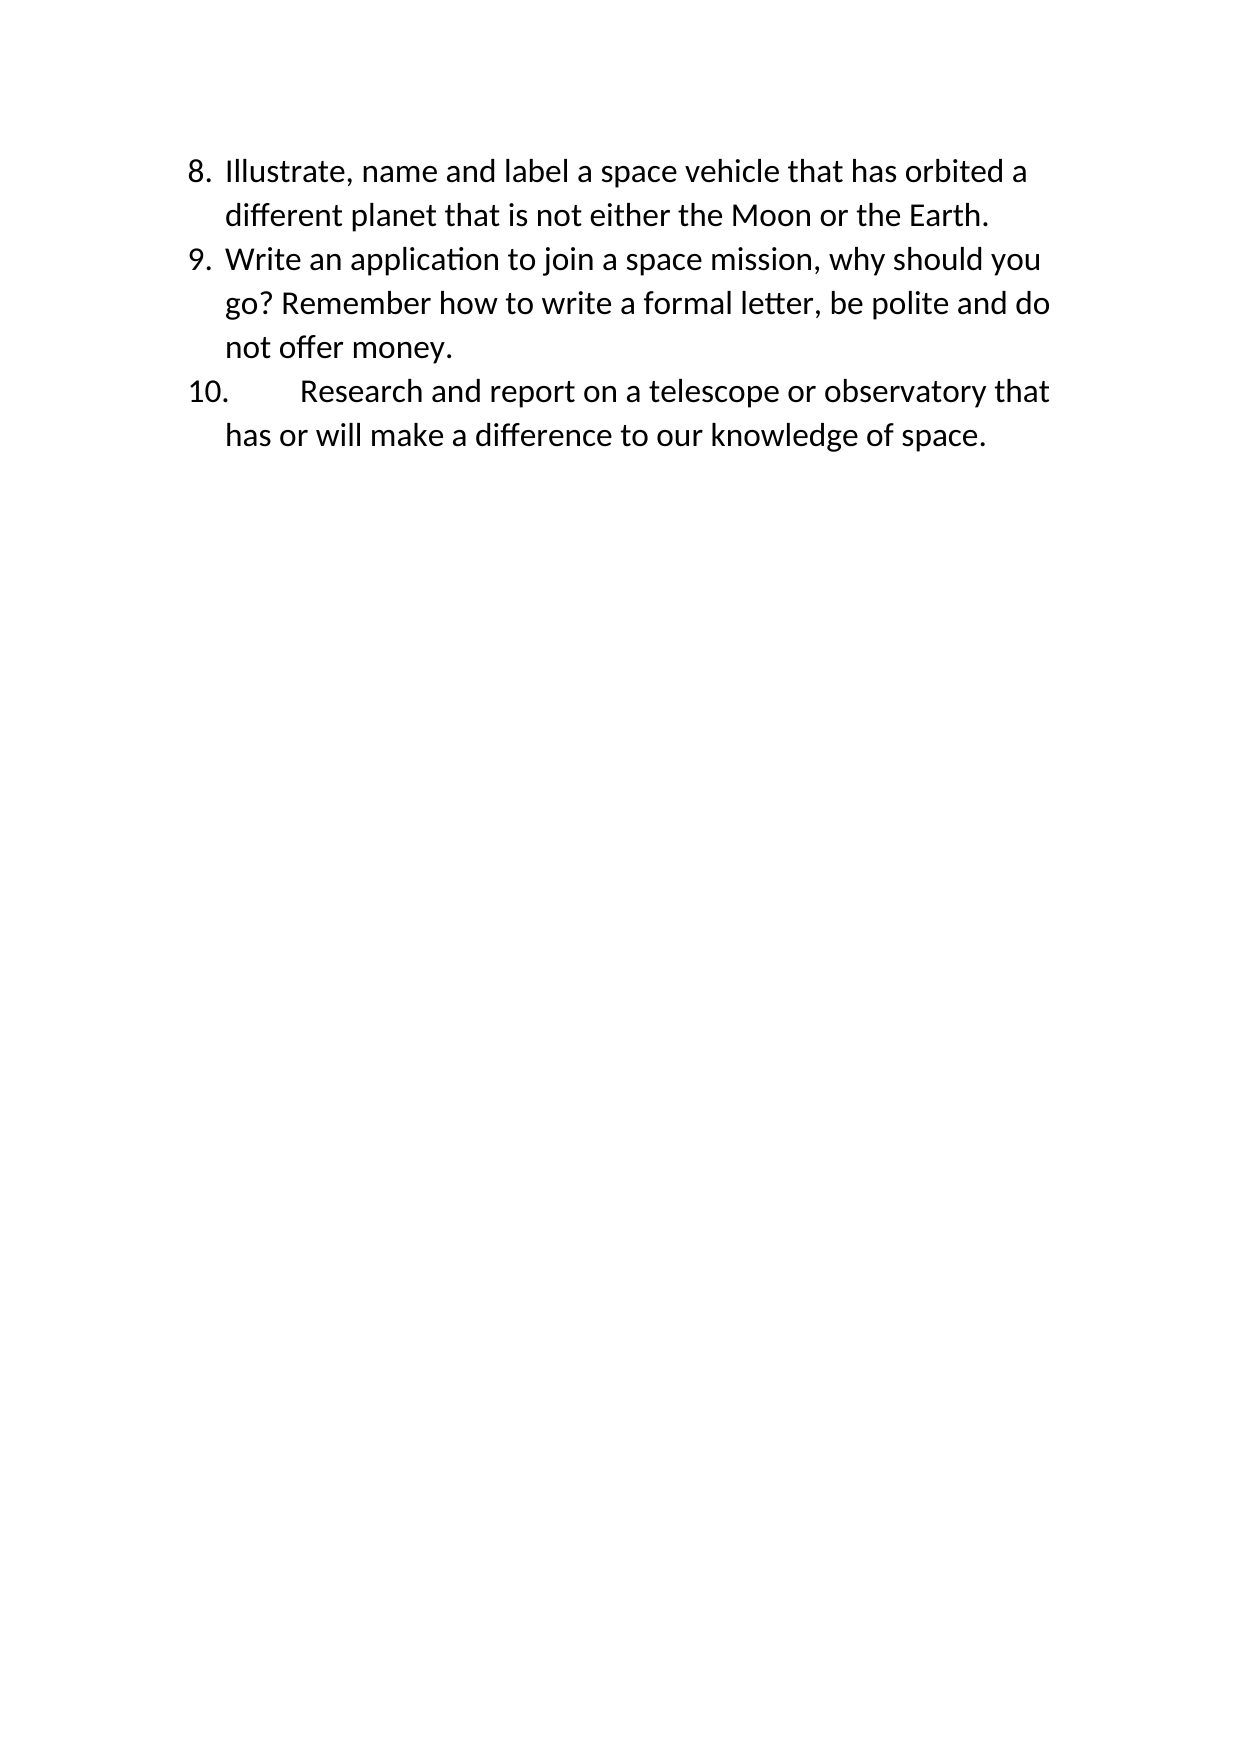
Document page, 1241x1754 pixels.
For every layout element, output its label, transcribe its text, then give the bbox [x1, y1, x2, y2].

list Write an application to join a space mission, why should you go? Remember how to write a formal letter, be polite and do not offer money. [187, 238, 1090, 367]
list Illustrate, name and label a space vehicle that has orbited a different planet that is not either the Moon or the Earth. [187, 150, 1090, 235]
list Research and report on a telescope or observatory that has or will make a difference to our knowledge of space. [187, 370, 1090, 454]
